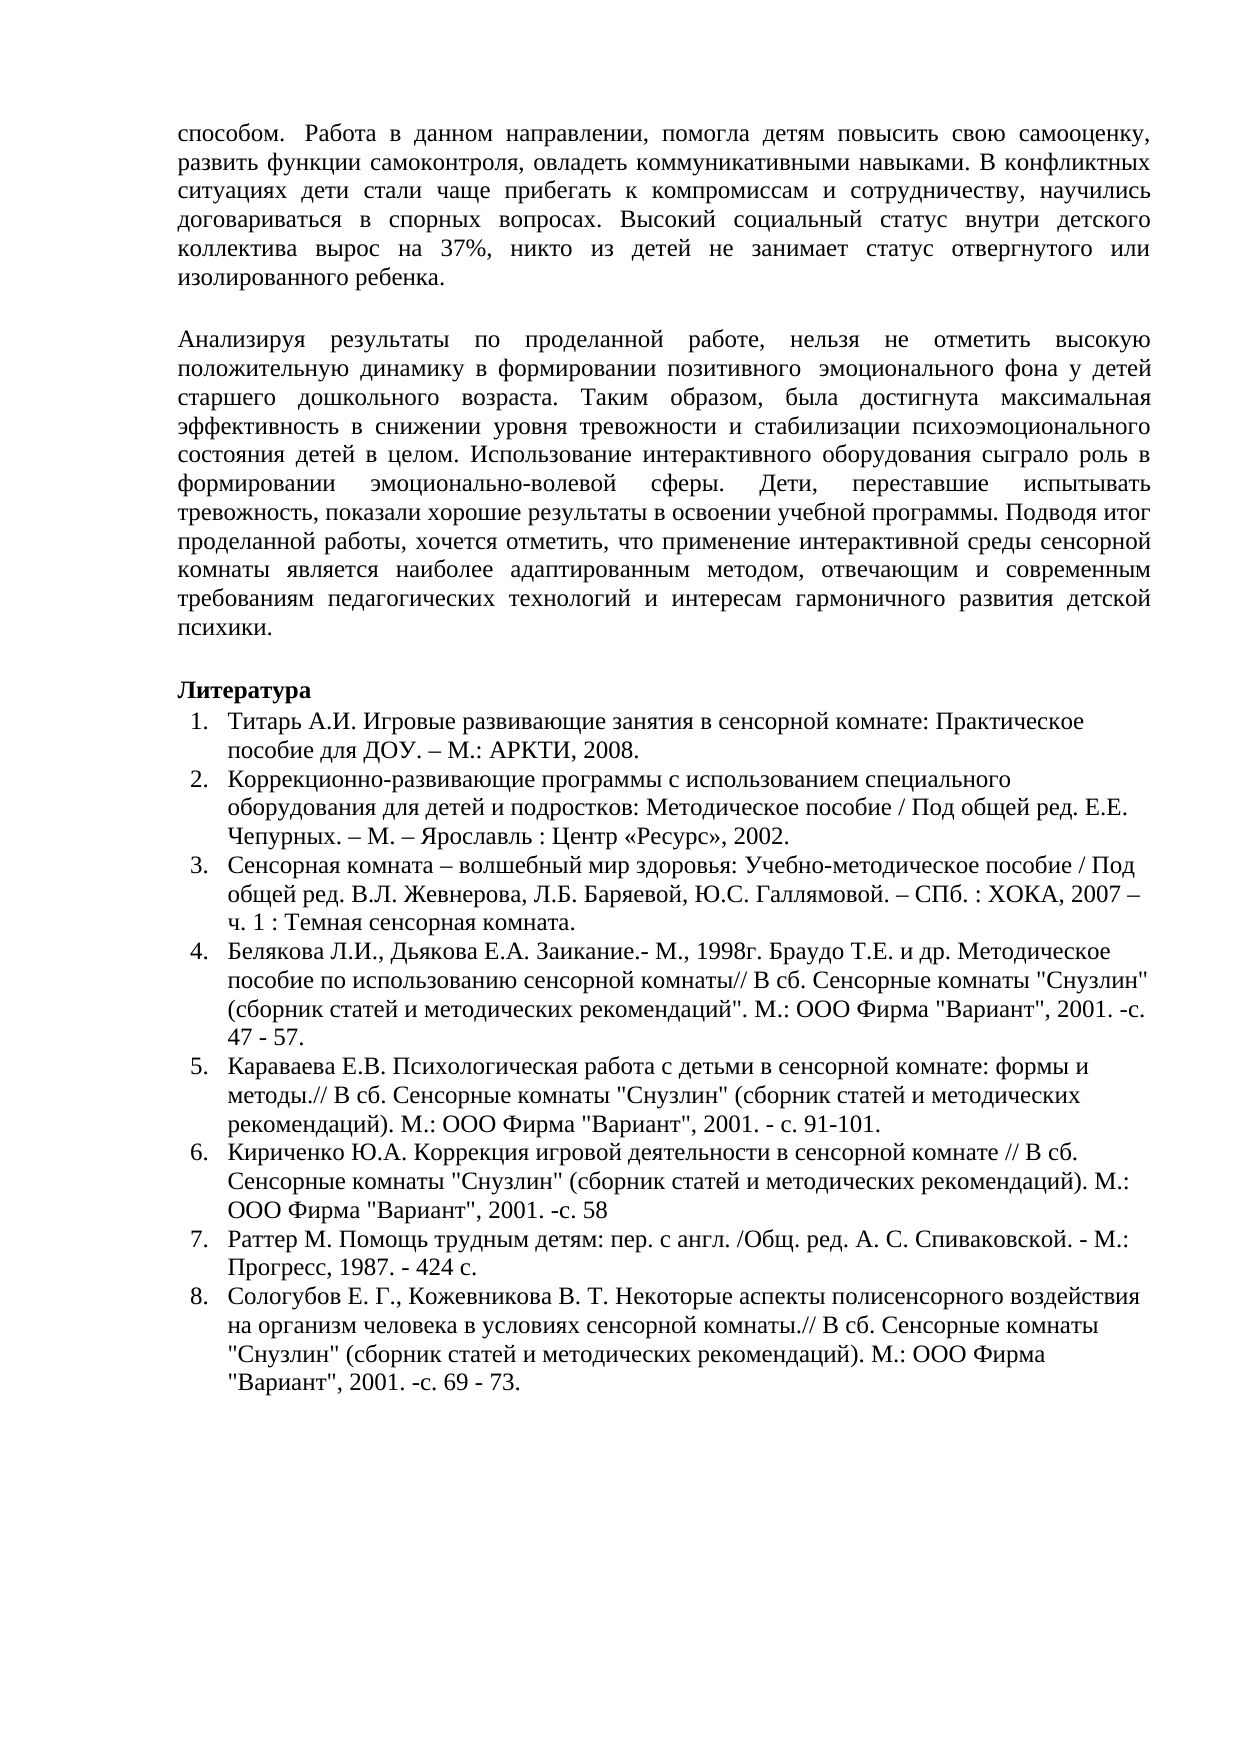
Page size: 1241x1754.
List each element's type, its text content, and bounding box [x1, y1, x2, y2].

text Литература [177, 675, 1152, 703]
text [177, 118, 1152, 291]
list Коррекционно-развивающие программы с использованием специального оборудования для детей и подростков: Методическое пособие / Под общей ред. Е.Е. Чепурных. – М. – Ярославль : Центр «Ресурс», 2002. [190, 764, 1152, 850]
list Белякова Л.И., Дьякова Е.А. Заикание.- М., 1998г. Браудо Т.Е. и др. Методическое пособие по использованию сенсорной комнаты// В сб. Сенсорные комнаты "Снузлин" (сборник статей и методических рекомендаций". М.: ООО Фирма "Вариант", 2001. -с. 47 - 57. [190, 936, 1152, 1051]
text Анализируя результаты по проделанной работе, нельзя не отметить высокую положительную динамику в формировании позитивного эмоционального фона у детей старшего дошкольного возраста. Таким образом, была достигнута максимальная эффективность в снижении уровня тревожности и стабилизации психоэмоционального состояния детей в целом. Использование интерактивного оборудования сыграло роль в формировании эмоционально-волевой сферы. Дети, переставшие испытывать тревожность, показали хорошие результаты в освоении учебной программы. Подводя итог проделанной работы, хочется отметить, что применение интерактивной среды сенсорной комнаты является наиболее адаптированным методом, отвечающим и современным требованиям педагогических технологий и интересам гармоничного развития детской психики. [177, 324, 1152, 641]
list Титарь А.И. Игровые развивающие занятия в сенсорной комнате: Практическое пособие для ДОУ. – М.: АРКТИ, 2008. [190, 706, 1152, 764]
list Караваева Е.В. Психологическая работа с детьми в сенсорной комнате: формы и методы.// В сб. Сенсорные комнаты "Снузлин" (сборник статей и методических рекомендаций). М.: ООО Фирма "Вариант", 2001. - с. 91-101. [190, 1051, 1152, 1137]
list Сенсорная комната – волшебный мир здоровья: Учебно-методическое пособие / Под общей ред. В.Л. Жевнерова, Л.Б. Баряевой, Ю.С. Галлямовой. – СПб. : ХОКА, 2007 – ч. 1 : Темная сенсорная комната. [190, 850, 1152, 936]
list Кириченко Ю.А. Коррекция игровой деятельности в сенсорной комнате // В сб. Сенсорные комнаты "Снузлин" (сборник статей и методических рекомендаций). М.: ООО Фирма "Вариант", 2001. -с. 58 [190, 1137, 1152, 1224]
list Раттер М. Помощь трудным детям: пер. с англ. /Общ. ред. А. С. Спиваковской. - М.: Прогресс, 1987. - 424 с. [190, 1224, 1152, 1281]
list Сологубов Е. Г., Кожевникова В. Т. Некоторые аспекты полисенсорного воздействия на организм человека в условиях сенсорной комнаты.// В сб. Сенсорные комнаты "Снузлин" (сборник статей и методических рекомендаций). М.: ООО Фирма "Вариант", 2001. -с. 69 - 73. [190, 1281, 1152, 1396]
